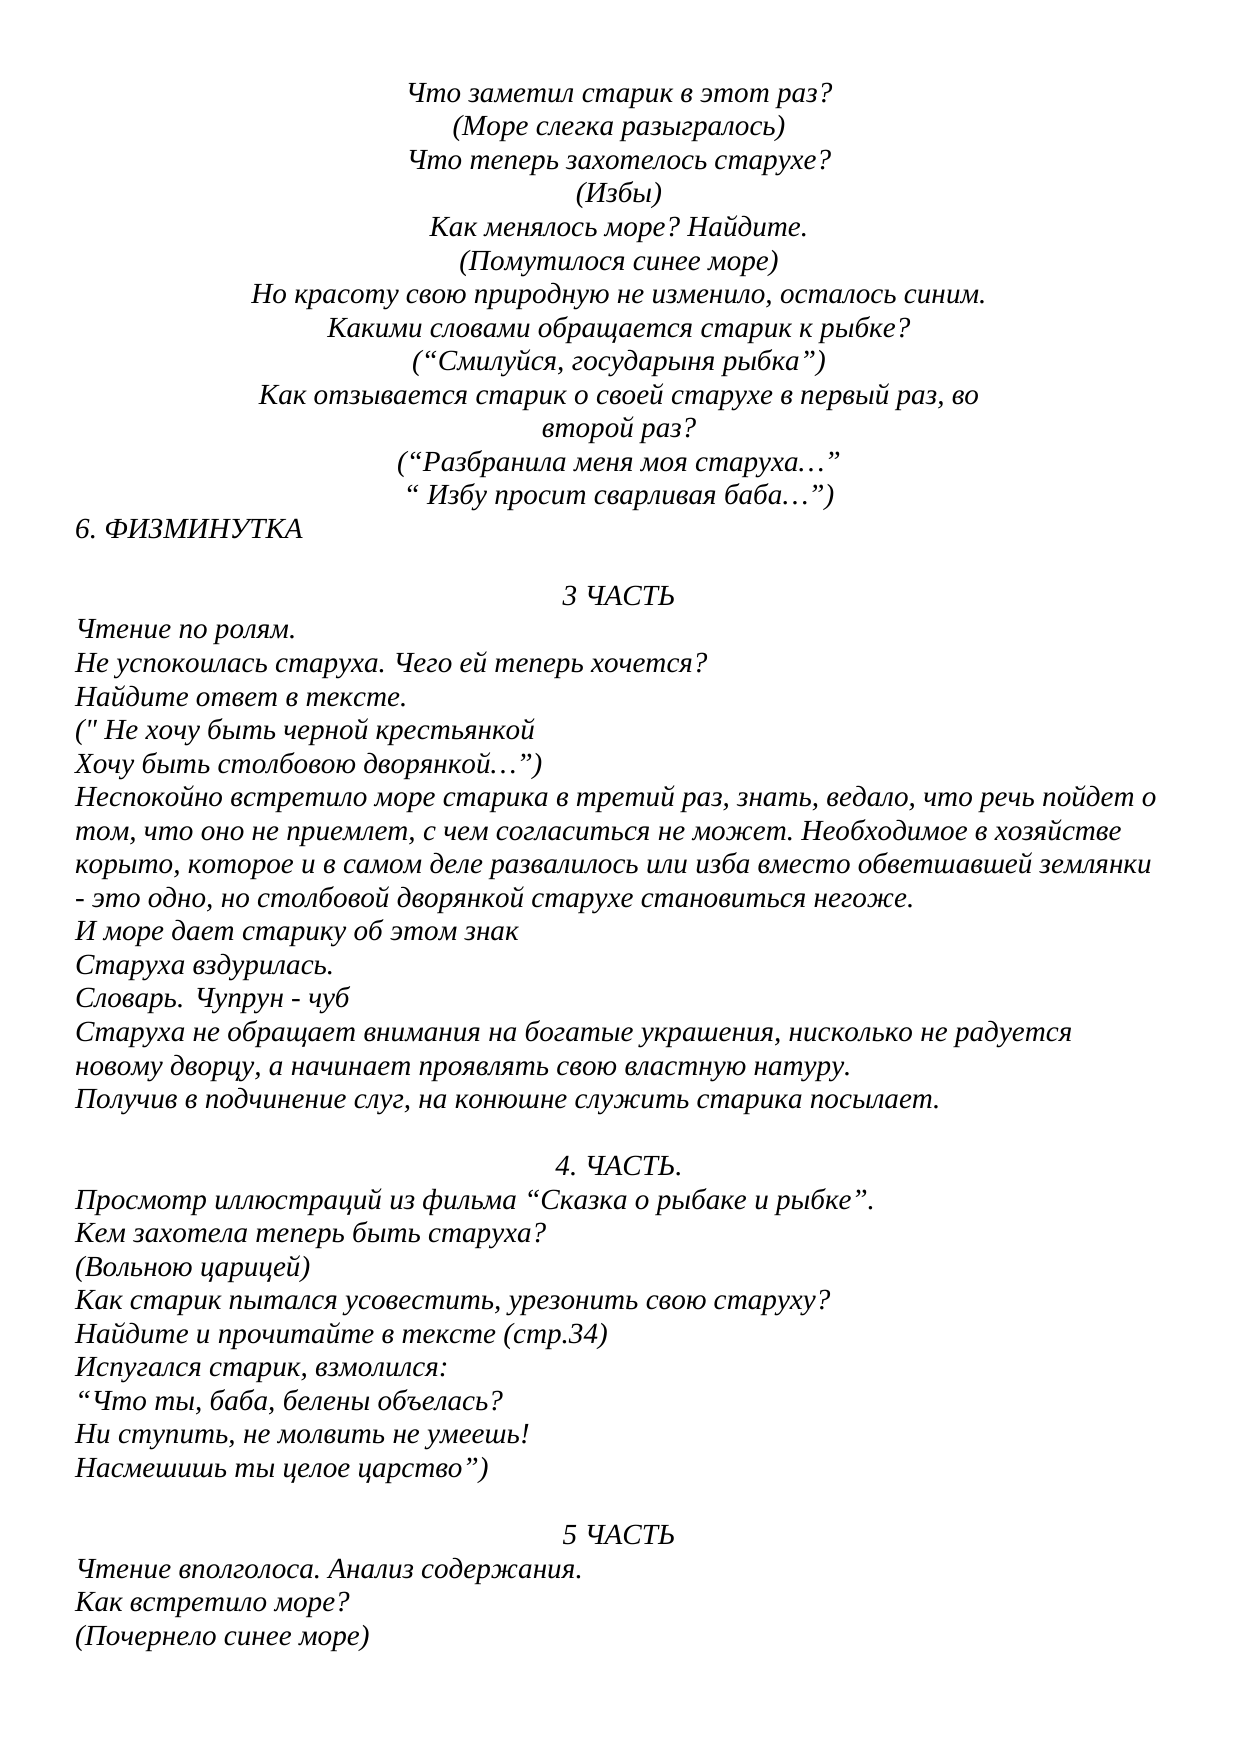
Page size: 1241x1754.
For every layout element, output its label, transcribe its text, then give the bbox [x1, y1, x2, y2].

text (“Смилуйся, государыня рыбка”) [75, 343, 1165, 377]
text Но красоту свою природную не изменило, осталось синим. [75, 276, 1165, 310]
text (Помутилося синее море) [75, 243, 1165, 276]
text Словарь. Чупрун - чуб [75, 981, 1165, 1014]
text Как менялось море? Найдите. [75, 209, 1165, 243]
text Просмотр иллюстраций из фильма “Сказка о рыбаке и рыбке”. [75, 1182, 1165, 1215]
text 4. ЧАСТЬ. [75, 1148, 1165, 1182]
text Что теперь захотелось старухе? [75, 142, 1165, 176]
text Найдите ответ в тексте. [75, 679, 1165, 712]
text Как старик пытался усовестить, урезонить свою старуху? [75, 1282, 1165, 1316]
text Не успокоилась старуха. Чего ей теперь хочется? [75, 645, 1165, 679]
text (Море слегка разыгралось) [75, 108, 1165, 142]
text “Что ты, баба, белены объелась? [75, 1383, 1165, 1417]
text Чтение вполголоса. Анализ содержания. [75, 1551, 1165, 1584]
text (Почернело синее море) [75, 1618, 1165, 1651]
text “ Избу просит сварливая баба…”) [75, 477, 1165, 511]
text И море дает старику об этом знак [75, 913, 1165, 947]
text Испугался старик, взмолился: [75, 1349, 1165, 1383]
text Какими словами обращается старик к рыбке? [75, 310, 1165, 343]
text (" Не хочу быть черной крестьянкой [75, 712, 1165, 746]
text Как отзывается старик о своей старухе в первый раз, во [75, 377, 1165, 410]
text 6. ФИЗМИНУТКА [75, 511, 1165, 544]
text второй раз? [75, 410, 1165, 444]
text Что заметил старик в этот раз? [75, 75, 1165, 108]
text Найдите и прочитайте в тексте (стр.34) [75, 1316, 1165, 1349]
text Кем захотела теперь быть старуха? [75, 1215, 1165, 1249]
text Ни ступить, не молвить не умеешь! [75, 1417, 1165, 1450]
text Старуха не обращает внимания на богатые украшения, нисколько не радуется новому дворцу, а начинает проявлять свою властную натуру. [75, 1014, 1165, 1081]
text 3 ЧАСТЬ [75, 578, 1165, 612]
text (Избы) [75, 176, 1165, 209]
text Получив в подчинение слуг, на конюшне служить старика посылает. [75, 1081, 1165, 1115]
text Насмешишь ты целое царство”) [75, 1450, 1165, 1484]
text Как встретило море? [75, 1584, 1165, 1618]
text 5 ЧАСТЬ [75, 1517, 1165, 1551]
text (“Разбранила меня моя старуха…” [75, 444, 1165, 477]
text Старуха вздурилась. [75, 947, 1165, 981]
text Неспокойно встретило море старика в третий раз, знать, ведало, что речь пойдет о том, что оно не приемлет, с чем согласиться не может. Необходимое в хозяйстве корыто, которое и в самом деле развалилось или изба вместо обветшавшей землянки - это одно, но столбовой дворянкой старухе становиться негоже. [75, 779, 1165, 913]
text Хочу быть столбовою дворянкой…”) [75, 746, 1165, 779]
text Чтение по ролям. [75, 612, 1165, 645]
text (Вольною царицей) [75, 1249, 1165, 1282]
